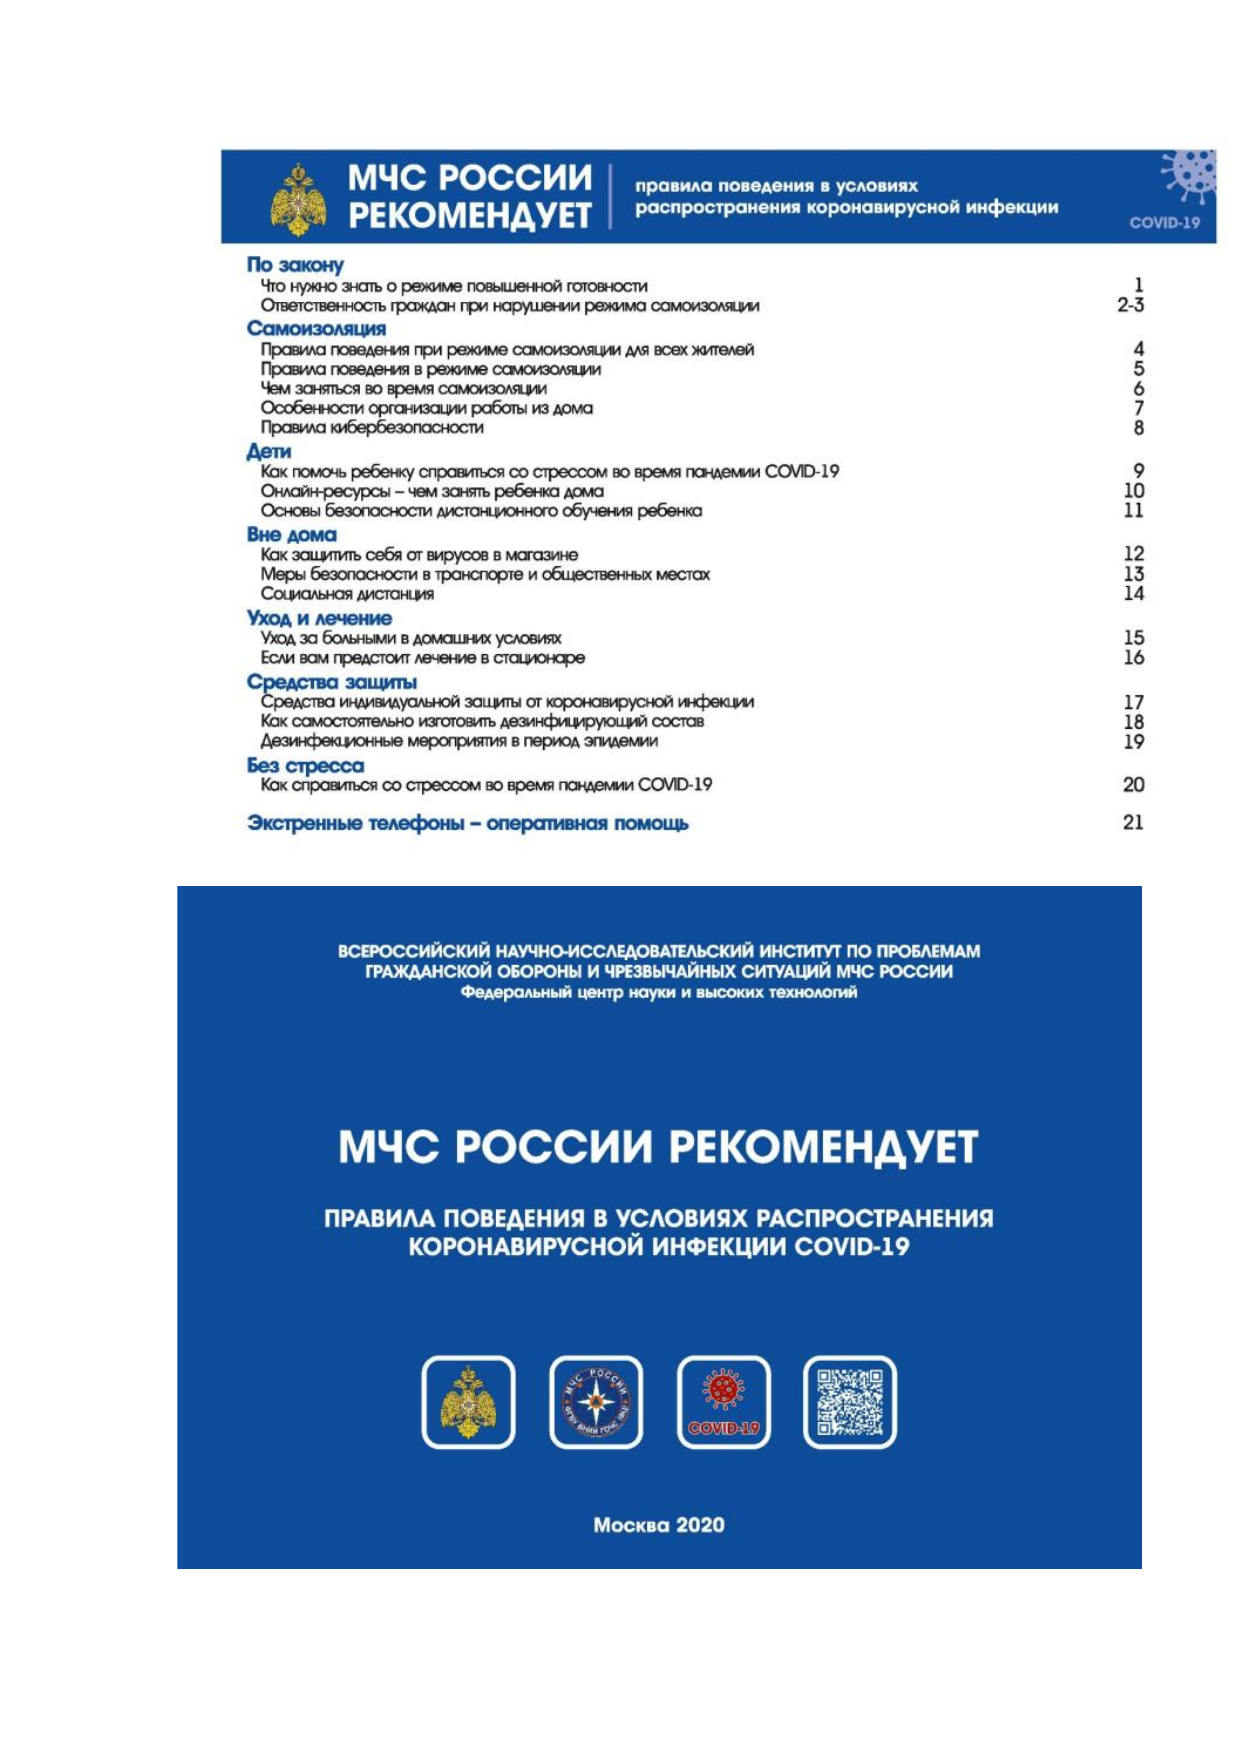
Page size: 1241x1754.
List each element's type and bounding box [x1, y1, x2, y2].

picture [177, 886, 1142, 1569]
picture [177, 118, 1241, 884]
